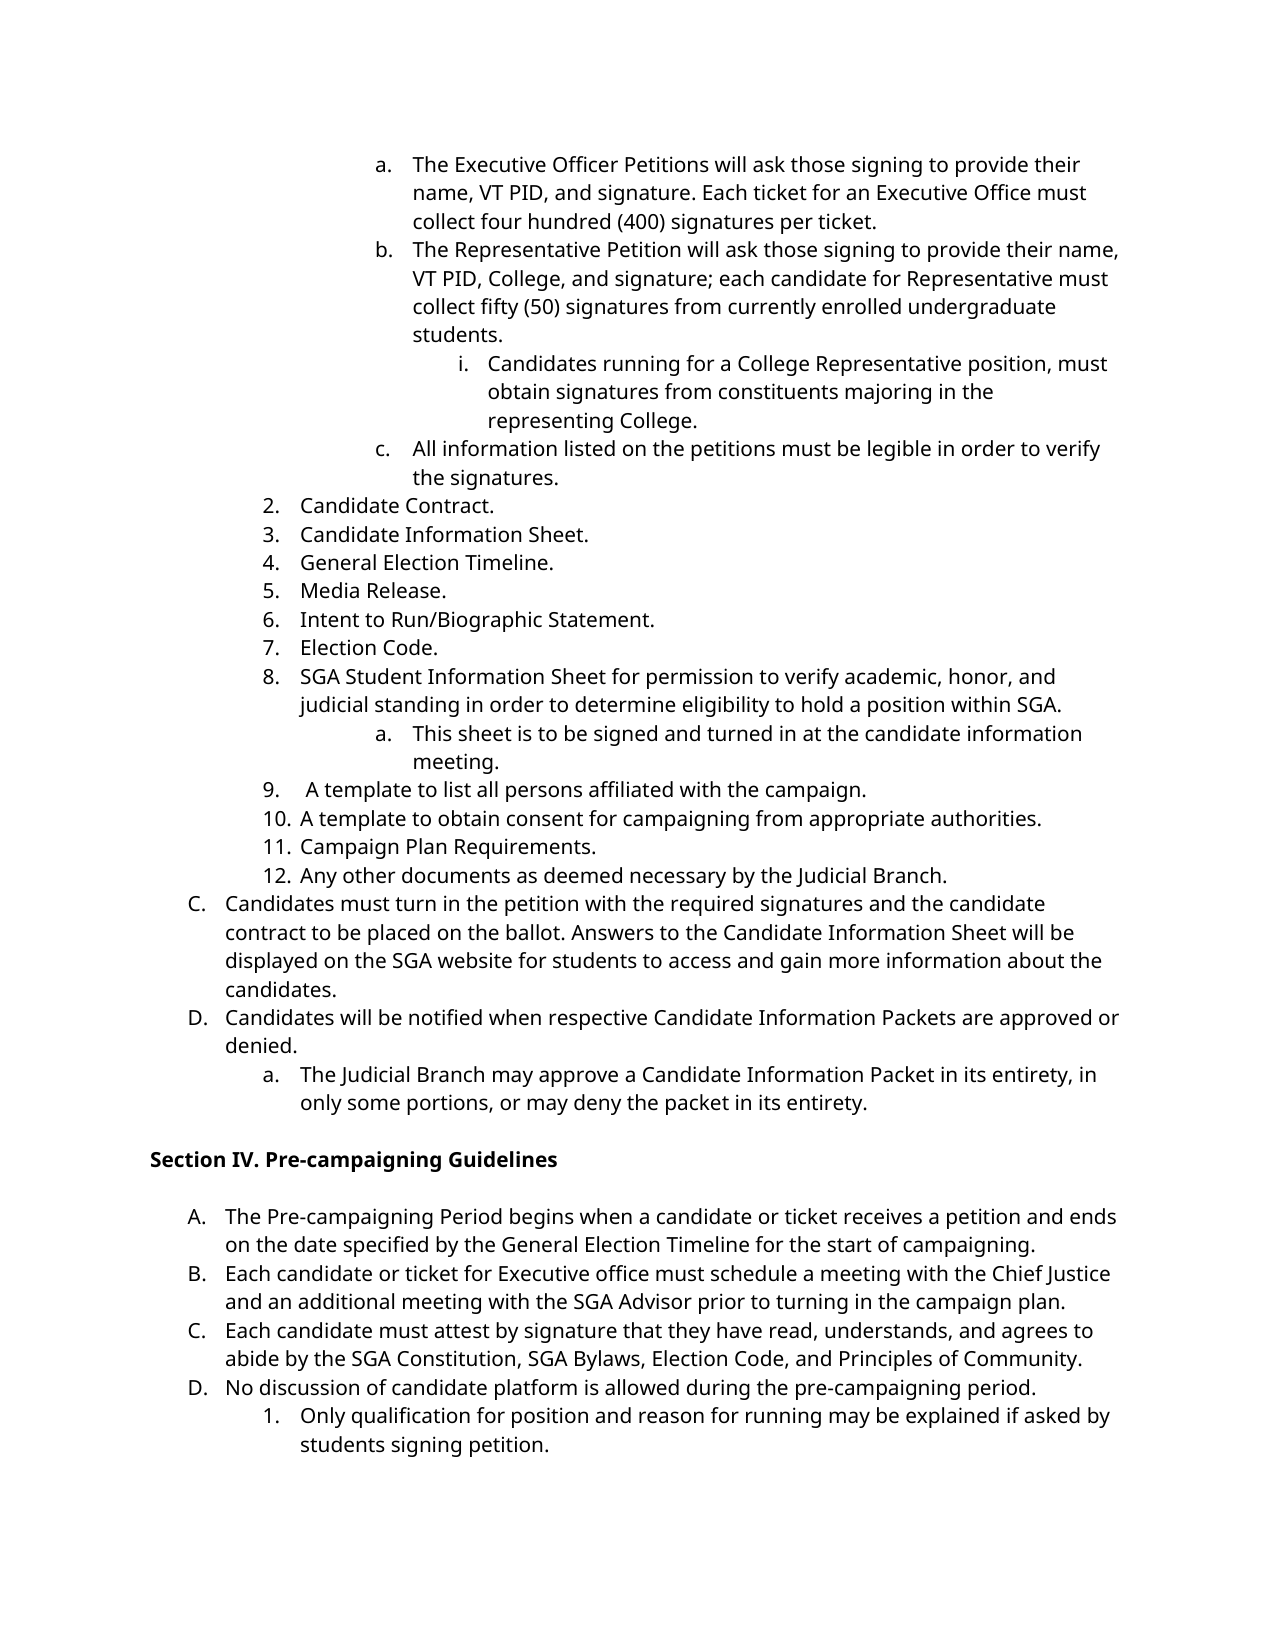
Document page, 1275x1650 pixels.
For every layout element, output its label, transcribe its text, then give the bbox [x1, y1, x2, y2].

list The Representative Petition will ask those signing to provide their name, VT PID, College, and signature; each candidate for Representative must collect fifty (50) signatures from currently enrolled undergraduate students. [375, 235, 1125, 349]
list All information listed on the petitions must be legible in order to verify the signatures. [375, 434, 1125, 491]
list Pre-campaigning Guidelines [150, 1145, 1125, 1174]
list Candidates must turn in the petition with the required signatures and the candidate contract to be placed on the ballot. Answers to the Candidate Information Sheet will be displayed on the SGA website for students to access and gain more information about the candidates. [187, 889, 1125, 1003]
list Intent to Run/Biographic Statement. [262, 605, 1125, 633]
list SGA Student Information Sheet for permission to verify academic, honor, and judicial standing in order to determine eligibility to hold a position within SGA. [262, 662, 1125, 719]
list Candidate Contract. [262, 491, 1125, 520]
list A template to obtain consent for campaigning from appropriate authorities. [262, 804, 1125, 832]
list The Judicial Branch may approve a Candidate Information Packet in its entirety, in only some portions, or may deny the packet in its entirety. [262, 1060, 1125, 1117]
list Each candidate must attest by signature that they have read, understands, and agrees to abide by the SGA Constitution, SGA Bylaws, Election Code, and Principles of Community. [187, 1316, 1125, 1373]
list This sheet is to be signed and turned in at the candidate information meeting. [375, 719, 1125, 776]
list General Election Timeline. [262, 548, 1125, 577]
list Any other documents as deemed necessary by the Judicial Branch. [262, 861, 1125, 889]
list Media Release. [262, 577, 1125, 605]
list Only qualification for position and reason for running may be explained if asked by students signing petition. [262, 1401, 1125, 1458]
list Campaign Plan Requirements. [262, 832, 1125, 861]
list The Executive Officer Petitions will ask those signing to provide their name, VT PID, and signature. Each ticket for an Executive Office must collect four hundred (400) signatures per ticket. [375, 150, 1125, 235]
list The Pre-campaigning Period begins when a candidate or ticket receives a petition and ends on the date specified by the General Election Timeline for the start of campaigning. [187, 1202, 1125, 1259]
list Candidates will be notified when respective Candidate Information Packets are approved or denied. [187, 1003, 1125, 1060]
list No discussion of candidate platform is allowed during the pre-campaigning period. [187, 1373, 1125, 1401]
list A template to list all persons affiliated with the campaign. [262, 776, 1125, 804]
list Election Code. [262, 633, 1125, 662]
list Each candidate or ticket for Executive office must schedule a meeting with the Chief Justice and an additional meeting with the SGA Advisor prior to turning in the campaign plan. [187, 1259, 1125, 1316]
list Candidates running for a College Representative position, must obtain signatures from constituents majoring in the representing College. [469, 349, 1125, 434]
list Candidate Information Sheet. [262, 520, 1125, 548]
